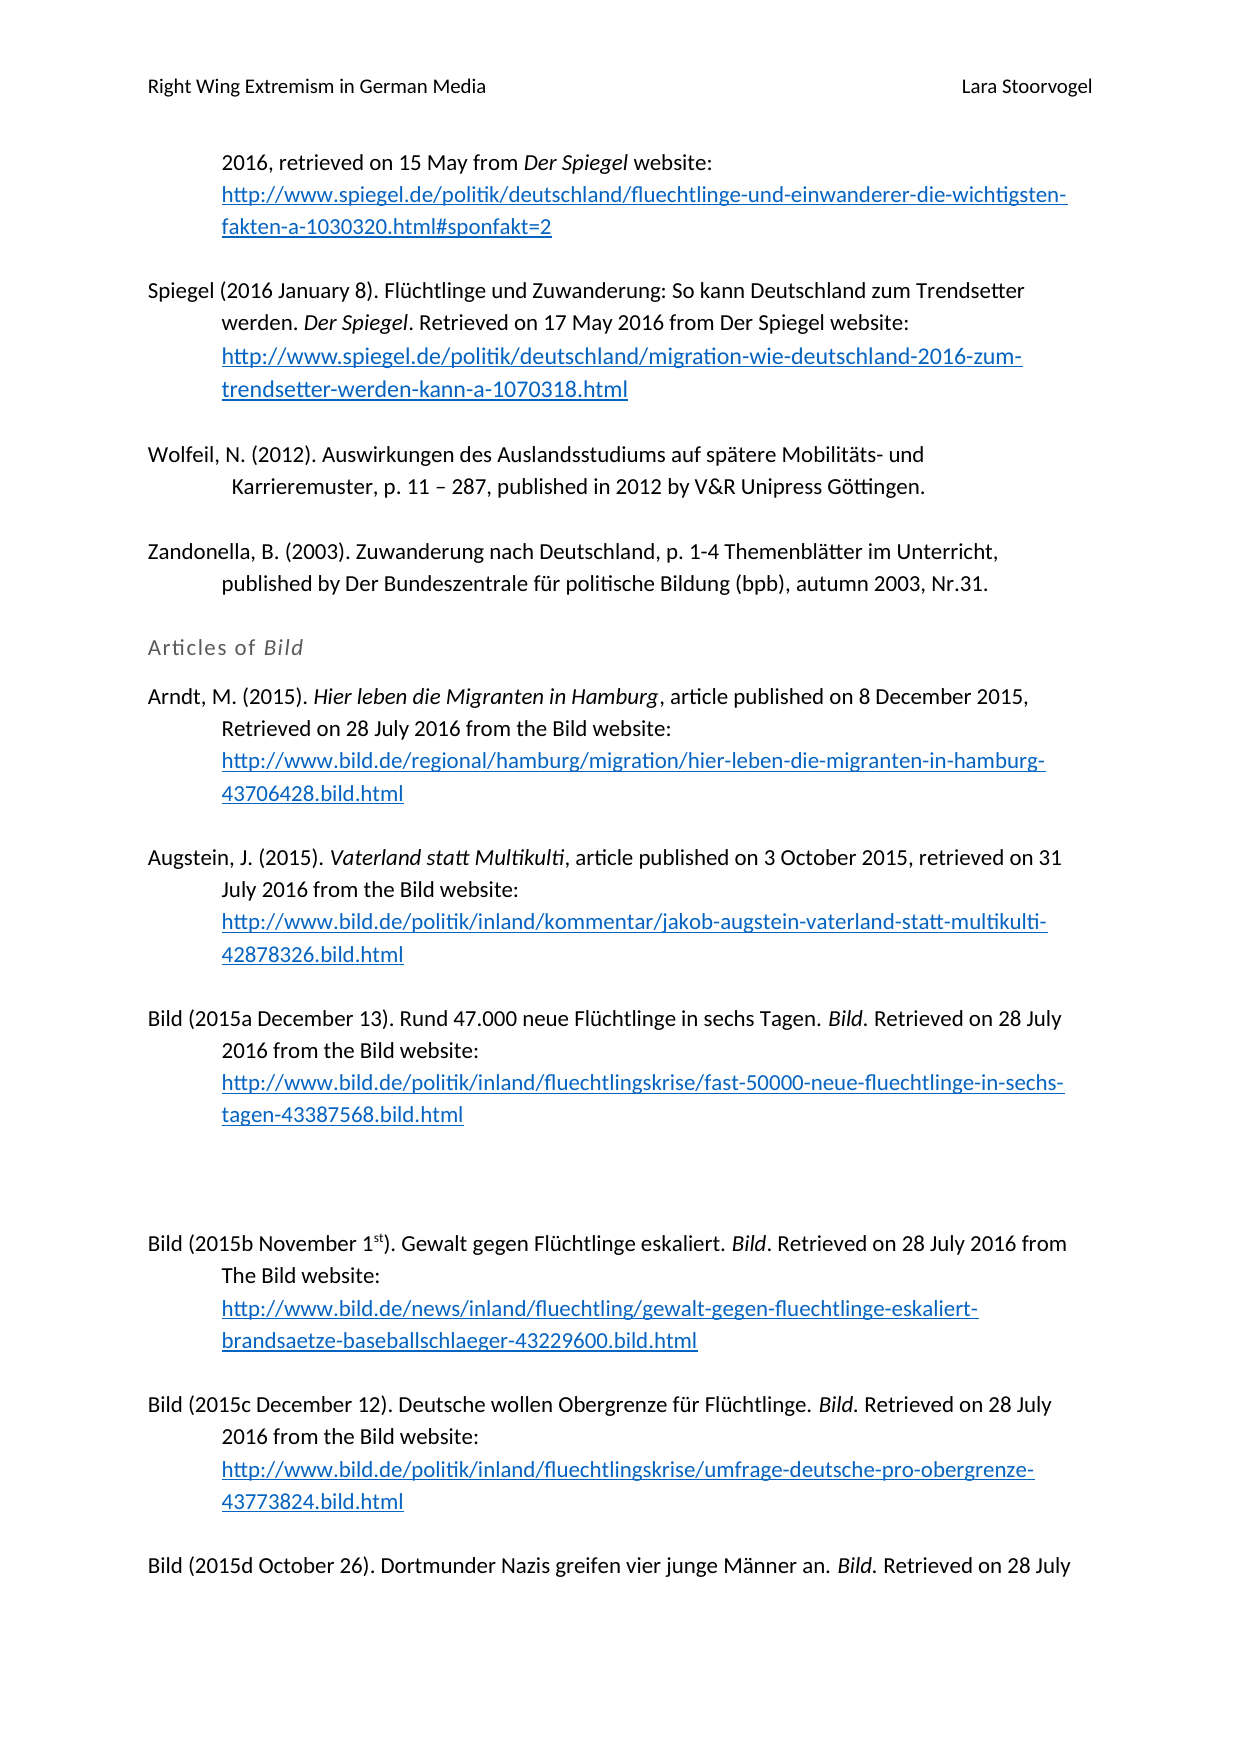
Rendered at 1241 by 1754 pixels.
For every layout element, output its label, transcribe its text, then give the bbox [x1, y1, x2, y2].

text ( [148, 276, 1093, 337]
text The [221, 1262, 1093, 1354]
text ( [148, 1229, 1093, 1257]
text B( [148, 1004, 1093, 1032]
text ( [148, 1551, 1093, 1579]
text Retrieved [221, 714, 1093, 807]
text ( [148, 1390, 1093, 1418]
